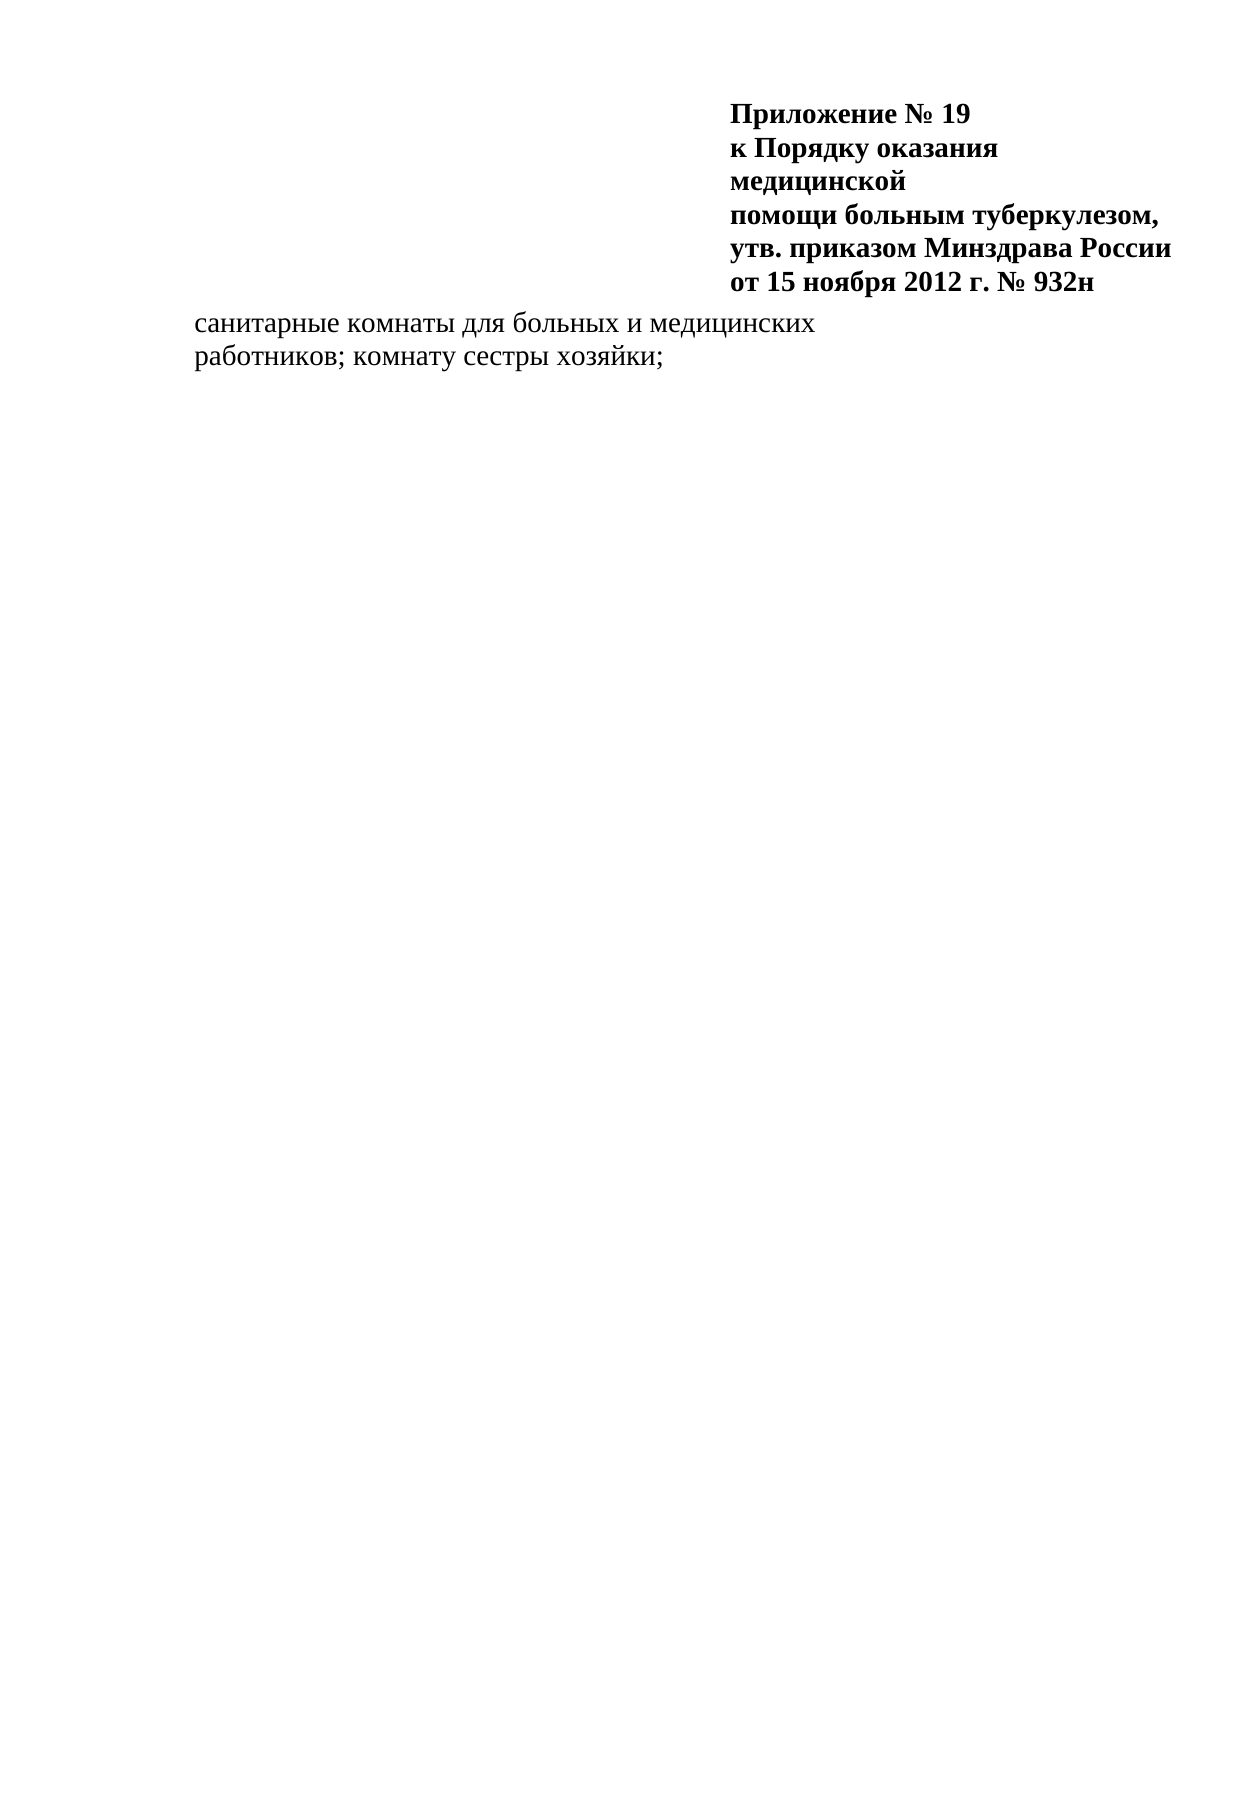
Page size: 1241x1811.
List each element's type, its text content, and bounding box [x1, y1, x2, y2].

text санитарные комнаты для больных и медицинских работников; комнату сестры хозяйки; [194, 305, 970, 372]
